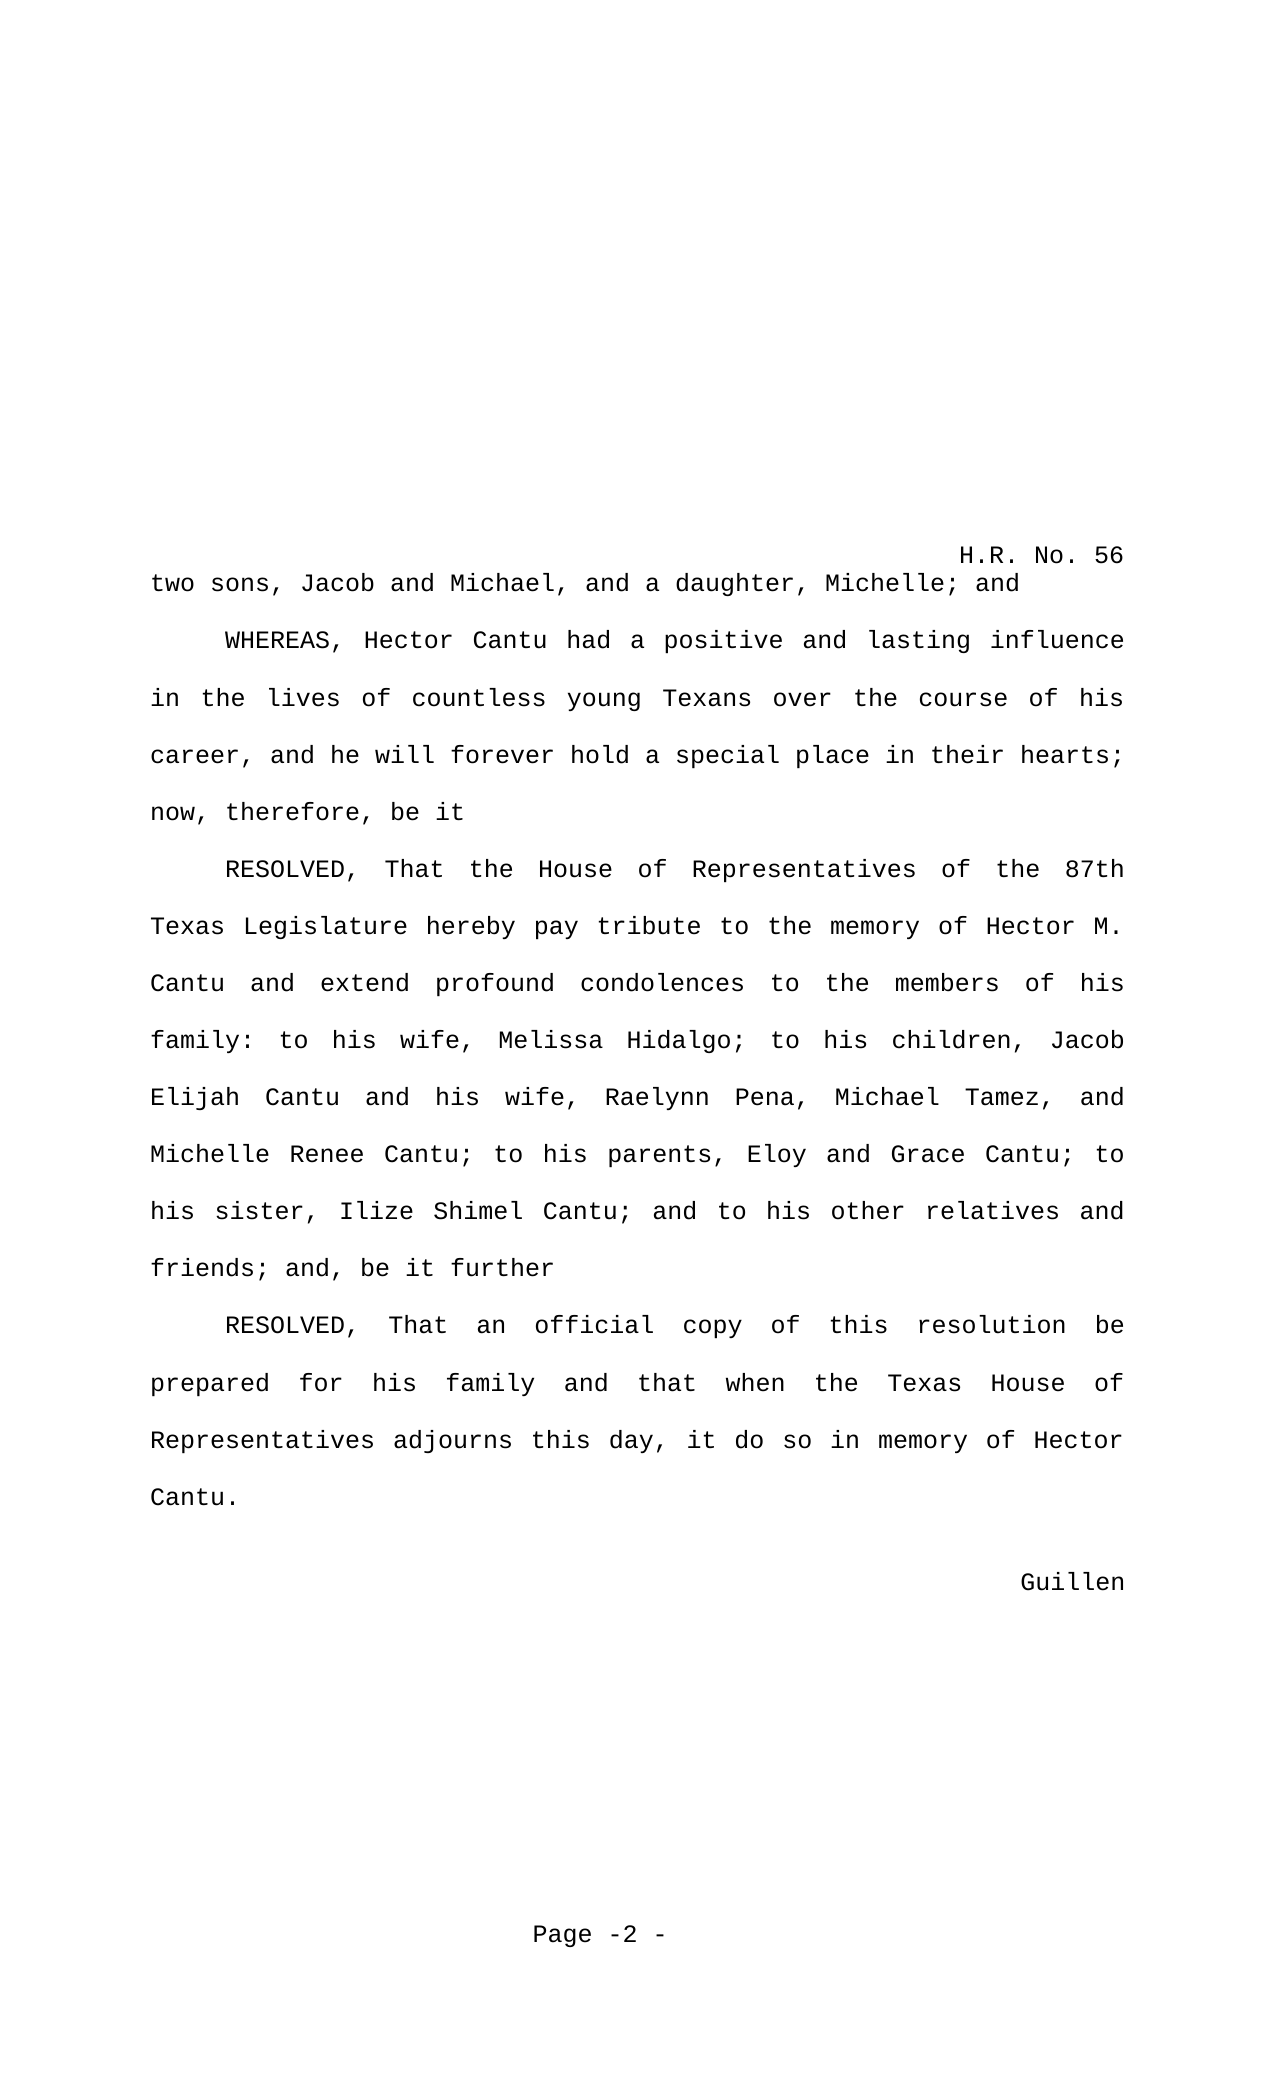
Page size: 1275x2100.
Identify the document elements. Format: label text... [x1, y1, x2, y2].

text RESOLVED, That the House of Representatives of the 87th Texas Legislature hereby pay tribute to the memory of Hector M. Cantu and extend profound condolences to the members of his family: to his wife, Melissa Hidalgo; to his children, Jacob Elijah Cantu and his wife, Raelynn Pena, Michael Tamez, and Michelle Renee Cantu; to his parents, Eloy and Grace Cantu; to his sister, Ilize Shimel Cantu; and to his other relatives and friends; and, be it further [150, 856, 1125, 1284]
text RESOLVED, That an official copy of this resolution be prepared for his family and that when the Texas House of Representatives adjourns this day, it do so in memory of Hector Cantu. [150, 1313, 1125, 1513]
text Guillen [150, 1570, 1125, 1598]
text WHEREAS, Hector Cantu had a positive and lasting influence in the lives of countless young Texans over the course of his career, and he will forever hold a special place in their hearts; now, therefore, be it [150, 628, 1125, 828]
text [150, 571, 1125, 599]
